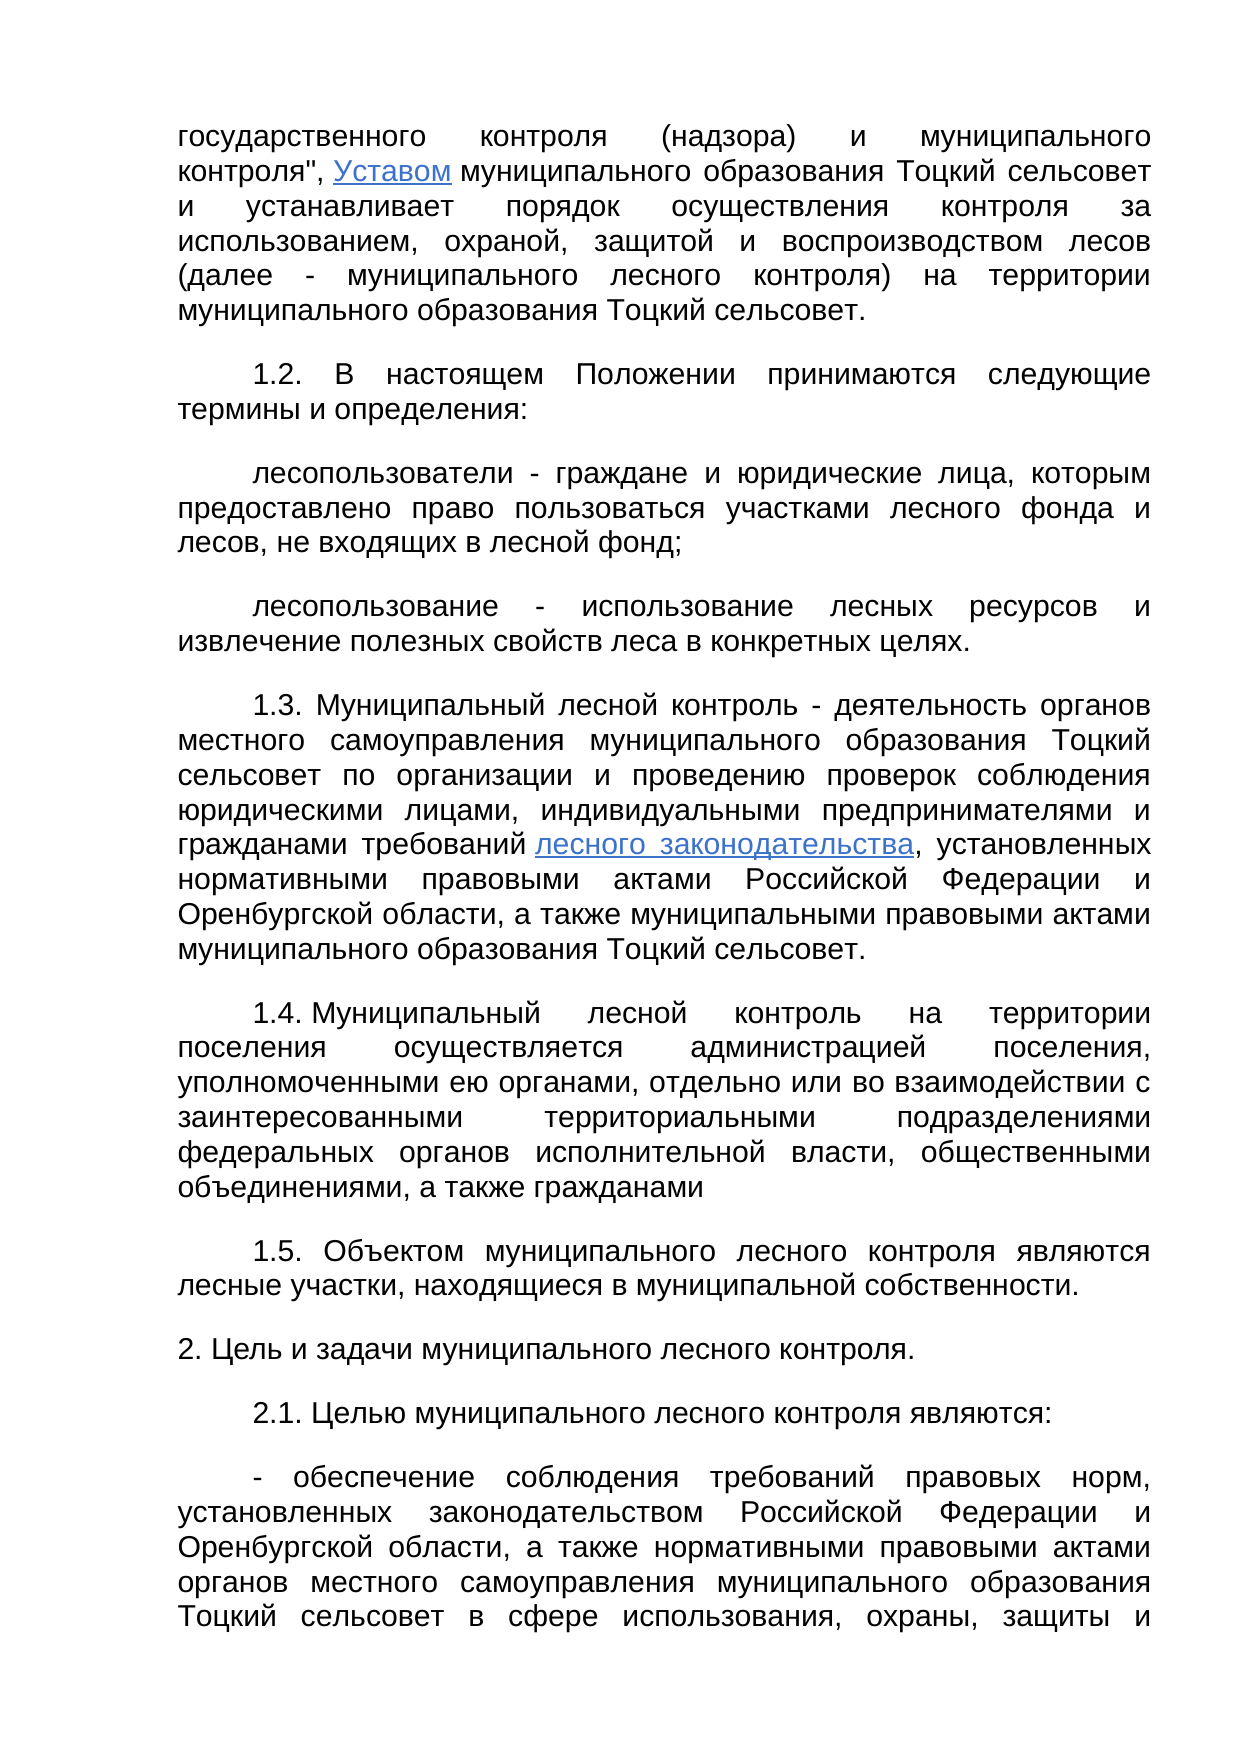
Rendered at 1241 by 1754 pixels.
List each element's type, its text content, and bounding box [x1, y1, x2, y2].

text 1.3. Муниципальный лесной контроль - деятельность органов местного самоуправления муниципального образования Тоцкий сельсовет по организации и проведению проверок соблюдения юридическими лицами, индивидуальными предпринимателями и гражданами требований лесного законодательства, установленных нормативными правовыми актами Российской Федерации и Оренбургской области, а также муниципальными правовыми актами муниципального образования Тоцкий сельсовет. [177, 687, 1152, 965]
text лесопользование - использование лесных ресурсов и извлечение полезных свойств леса в конкретных целях. [177, 588, 1152, 658]
text лесопользователи - граждане и юридические лица, которым предоставлено право пользоваться участками лесного фонда и лесов, не входящих в лесной фонд; [177, 455, 1152, 559]
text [177, 1459, 1152, 1633]
text 2.1. Целью муниципального лесного контроля являются: [177, 1395, 1152, 1430]
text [177, 118, 1152, 327]
text 1.5. Объектом муниципального лесного контроля являются лесные участки, находящиеся в муниципальной собственности. [177, 1232, 1152, 1302]
text 2. Цель и задачи муниципального лесного контроля. [177, 1331, 1152, 1366]
text 1.4. Муниципальный лесной контроль на территории поселения осуществляется администрацией поселения, уполномоченными ею органами, отдельно или во взаимодействии с заинтересованными территориальными подразделениями федеральных органов исполнительной власти, общественными объединениями, а также гражданами [177, 994, 1152, 1203]
text 1.2. В настоящем Положении принимаются следующие термины и определения: [177, 356, 1152, 426]
